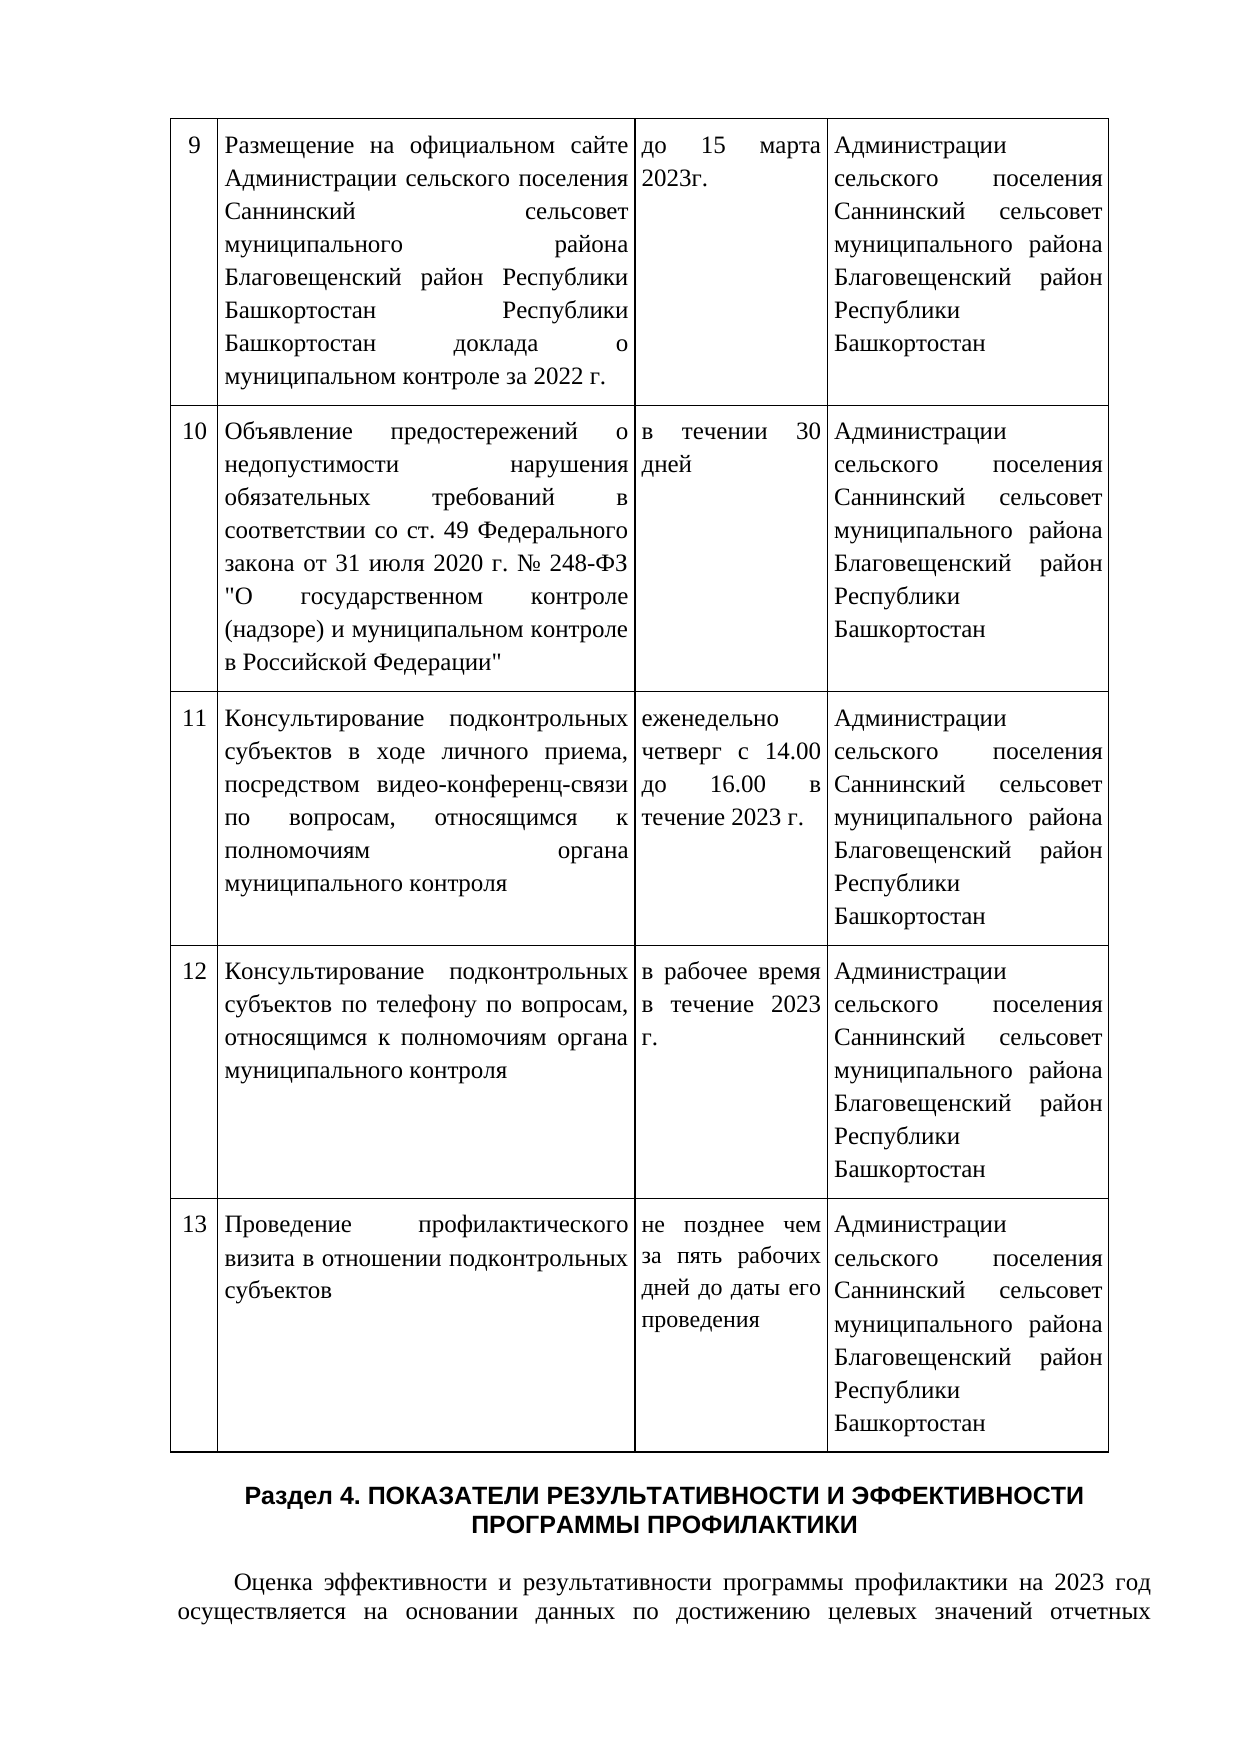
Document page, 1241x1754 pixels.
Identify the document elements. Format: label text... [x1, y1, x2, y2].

table_cell 12 [171, 946, 217, 1198]
table_cell Администрации сельского поселения Саннинский сельсовет муниципального района Благовещенский район Республики Башкортостан [828, 946, 1108, 1198]
table_cell Администрации сельского поселения Саннинский сельсовет муниципального района Благовещенский район Республики Башкортостан [828, 1199, 1108, 1451]
title Раздел 4. ПОКАЗАТЕЛИ РЕЗУЛЬТАТИВНОСТИ И ЭФФЕКТИВНОСТИ [177, 1481, 1152, 1510]
table_cell 10 [171, 406, 217, 691]
table_cell в рабочее время в течение 2023 г. [636, 946, 827, 1198]
table_cell Консультирование подконтрольных субъектов по телефону по вопросам, относящимся к полномочиям органа муниципального контроля [218, 946, 634, 1198]
table_cell Объявление предостережений о недопустимости нарушения обязательных требований в соответствии со ст. 49 Федерального закона от 31 июля 2020 г. № 248-ФЗ "О государственном контроле (надзоре) и муниципальном контроле в Российской Федерации" [218, 406, 634, 691]
table_cell 9 [171, 119, 217, 404]
table_cell Администрации сельского поселения Саннинский сельсовет муниципального района Благовещенский район Республики Башкортостан [828, 406, 1108, 691]
table_cell 11 [171, 692, 217, 944]
table_cell Размещение на официальном сайте Администрации сельского поселения Саннинский сельсовет муниципального района Благовещенский район Республики Башкортостан Республики Башкортостан доклада о муниципальном контроле за 2022 г. [218, 119, 634, 404]
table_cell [828, 119, 1108, 404]
table_cell в течении 30 дней [636, 406, 827, 691]
table_cell еженедельно четверг с 14.00 до 16.00 в течение 2023 г. [636, 692, 827, 944]
table_cell 13 [171, 1199, 217, 1451]
table_cell до 15 марта 2023г. [636, 119, 827, 404]
table_cell Консультирование подконтрольных субъектов в ходе личного приема, посредством видео-конференц-связи по вопросам, относящимся к полномочиям органа муниципального контроля [218, 692, 634, 944]
table_cell не позднее чем за пять рабочих дней до даты его проведения [636, 1199, 827, 1451]
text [177, 1567, 1152, 1625]
table_cell Проведение профилактического визита в отношении подконтрольных субъектов [218, 1199, 634, 1451]
table_cell Администрации сельского поселения Саннинский сельсовет муниципального района Благовещенский район Республики Башкортостан [828, 692, 1108, 944]
title ПРОГРАММЫ ПРОФИЛАКТИКИ [177, 1510, 1152, 1539]
